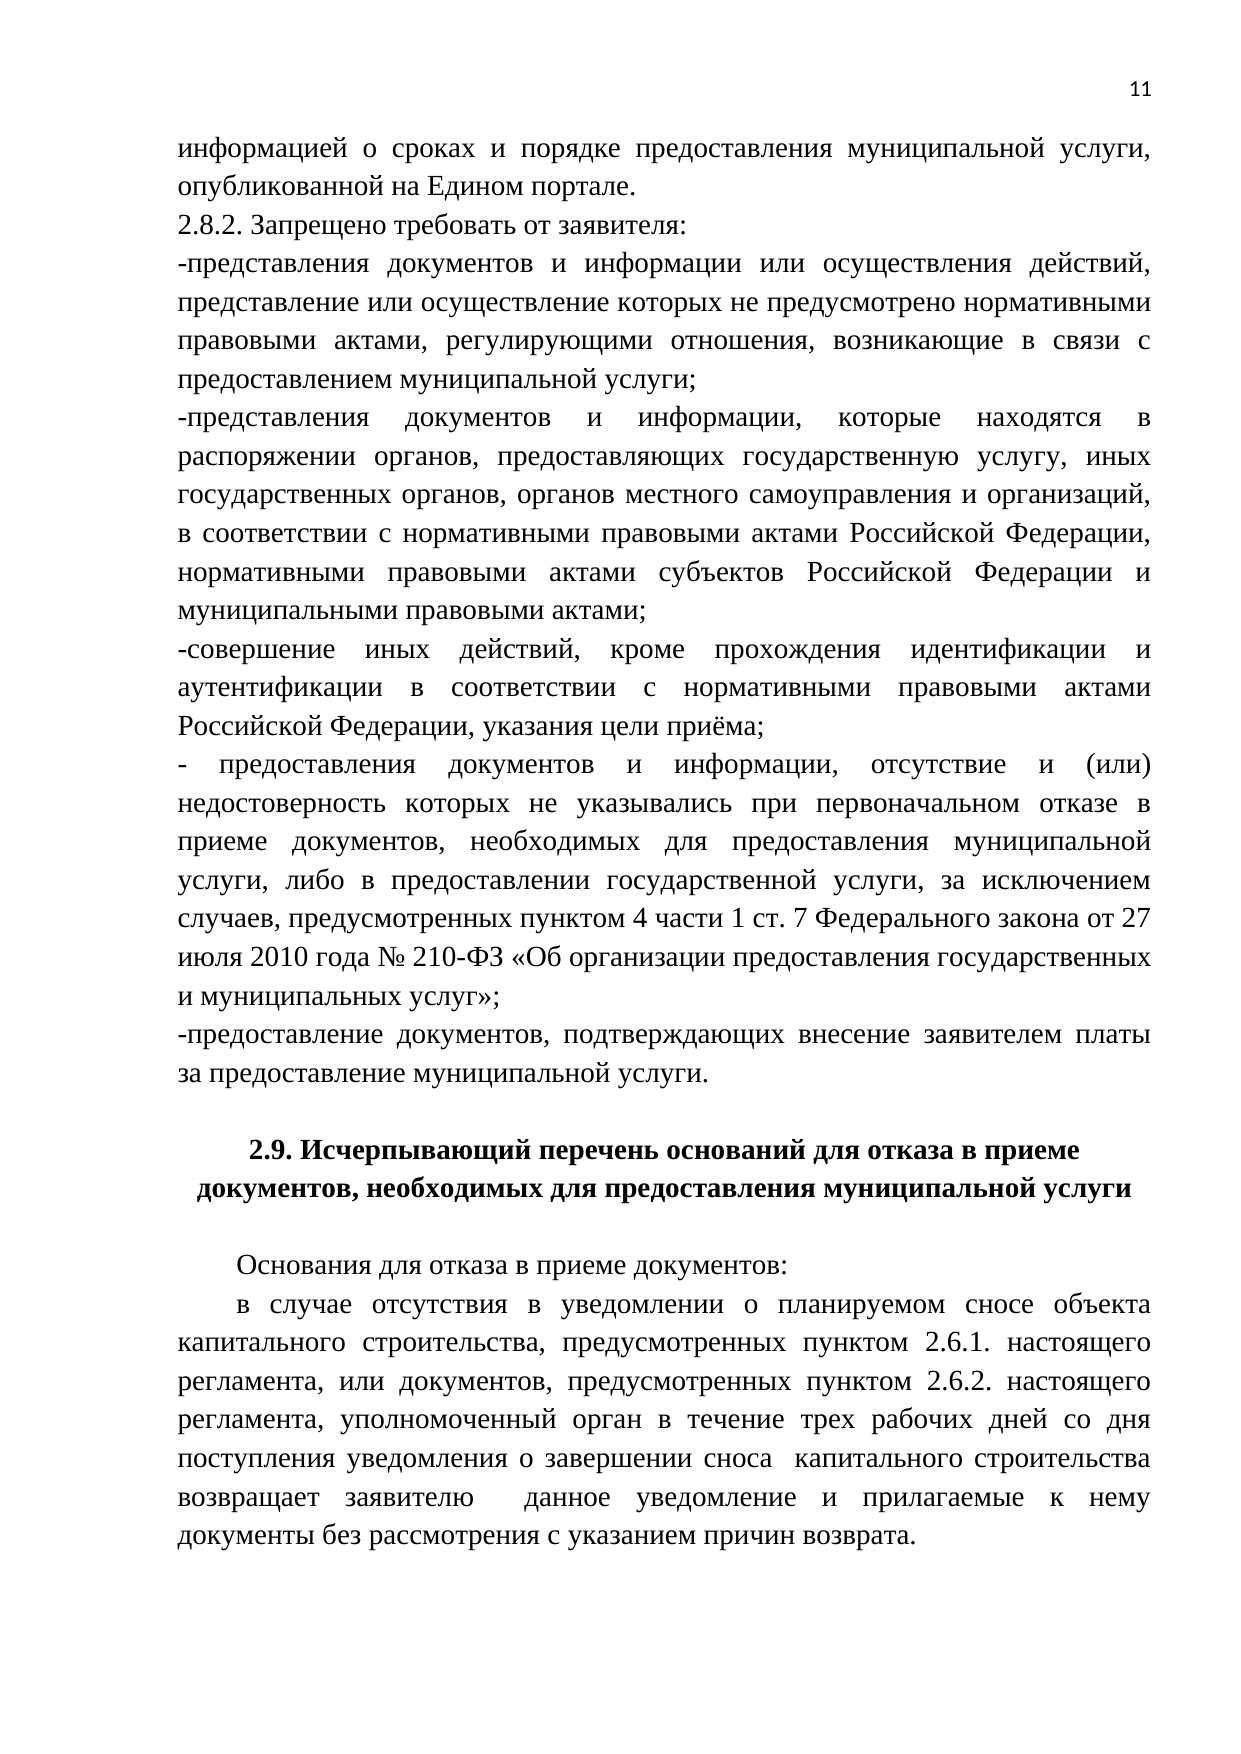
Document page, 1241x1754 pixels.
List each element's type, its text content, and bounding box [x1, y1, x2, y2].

text - предоставления документов и информации, отсутствие и (или) недостоверность которых не указывались при первоначальном отказе в приеме документов, необходимых для предоставления муниципальной услуги, либо в предоставлении государственной услуги, за исключением случаев, предусмотренных пунктом 4 части 1 ст. 7 Федерального закона от 27 июля 2010 года № 210-ФЗ «Об организации предоставления государственных и муниципальных услуг»; [177, 746, 1152, 1011]
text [177, 130, 1152, 202]
text в случае отсутствия в уведомлении о планируемом сносе объекта капитального строительства, предусмотренных пунктом 2.6.1. настоящего регламента, или документов, предусмотренных пунктом 2.6.2. настоящего регламента, уполномоченный орган в течение трех рабочих дней со дня поступления уведомления о завершении сноса капитального строительства возвращает заявителю данное уведомление и прилагаемые к нему документы без рассмотрения с указанием причин возврата. [177, 1286, 1152, 1551]
text Основания для отказа в приеме документов: [177, 1247, 1152, 1281]
text 2.8.2. Запрещено требовать от заявителя: [177, 207, 1152, 240]
text -совершение иных действий, кроме прохождения идентификации и аутентификации в соответствии с нормативными правовыми актами Российской Федерации, указания цели приёма; [177, 631, 1152, 741]
text -представления документов и информации, которые находятся в распоряжении органов, предоставляющих государственную услугу, иных государственных органов, органов местного самоуправления и организаций, в соответствии с нормативными правовыми актами Российской Федерации, нормативными правовыми актами субъектов Российской Федерации и муниципальными правовыми актами; [177, 399, 1152, 626]
text 2.9. Исчерпывающий перечень оснований для отказа в приеме документов, необходимых для предоставления муниципальной услуги [177, 1132, 1152, 1204]
text -представления документов и информации или осуществления действий, представление или осуществление которых не предусмотрено нормативными правовыми актами, регулирующими отношения, возникающие в связи с предоставлением муниципальной услуги; [177, 245, 1152, 394]
text -предоставление документов, подтверждающих внесение заявителем платы за предоставление муниципальной услуги. [177, 1016, 1152, 1088]
